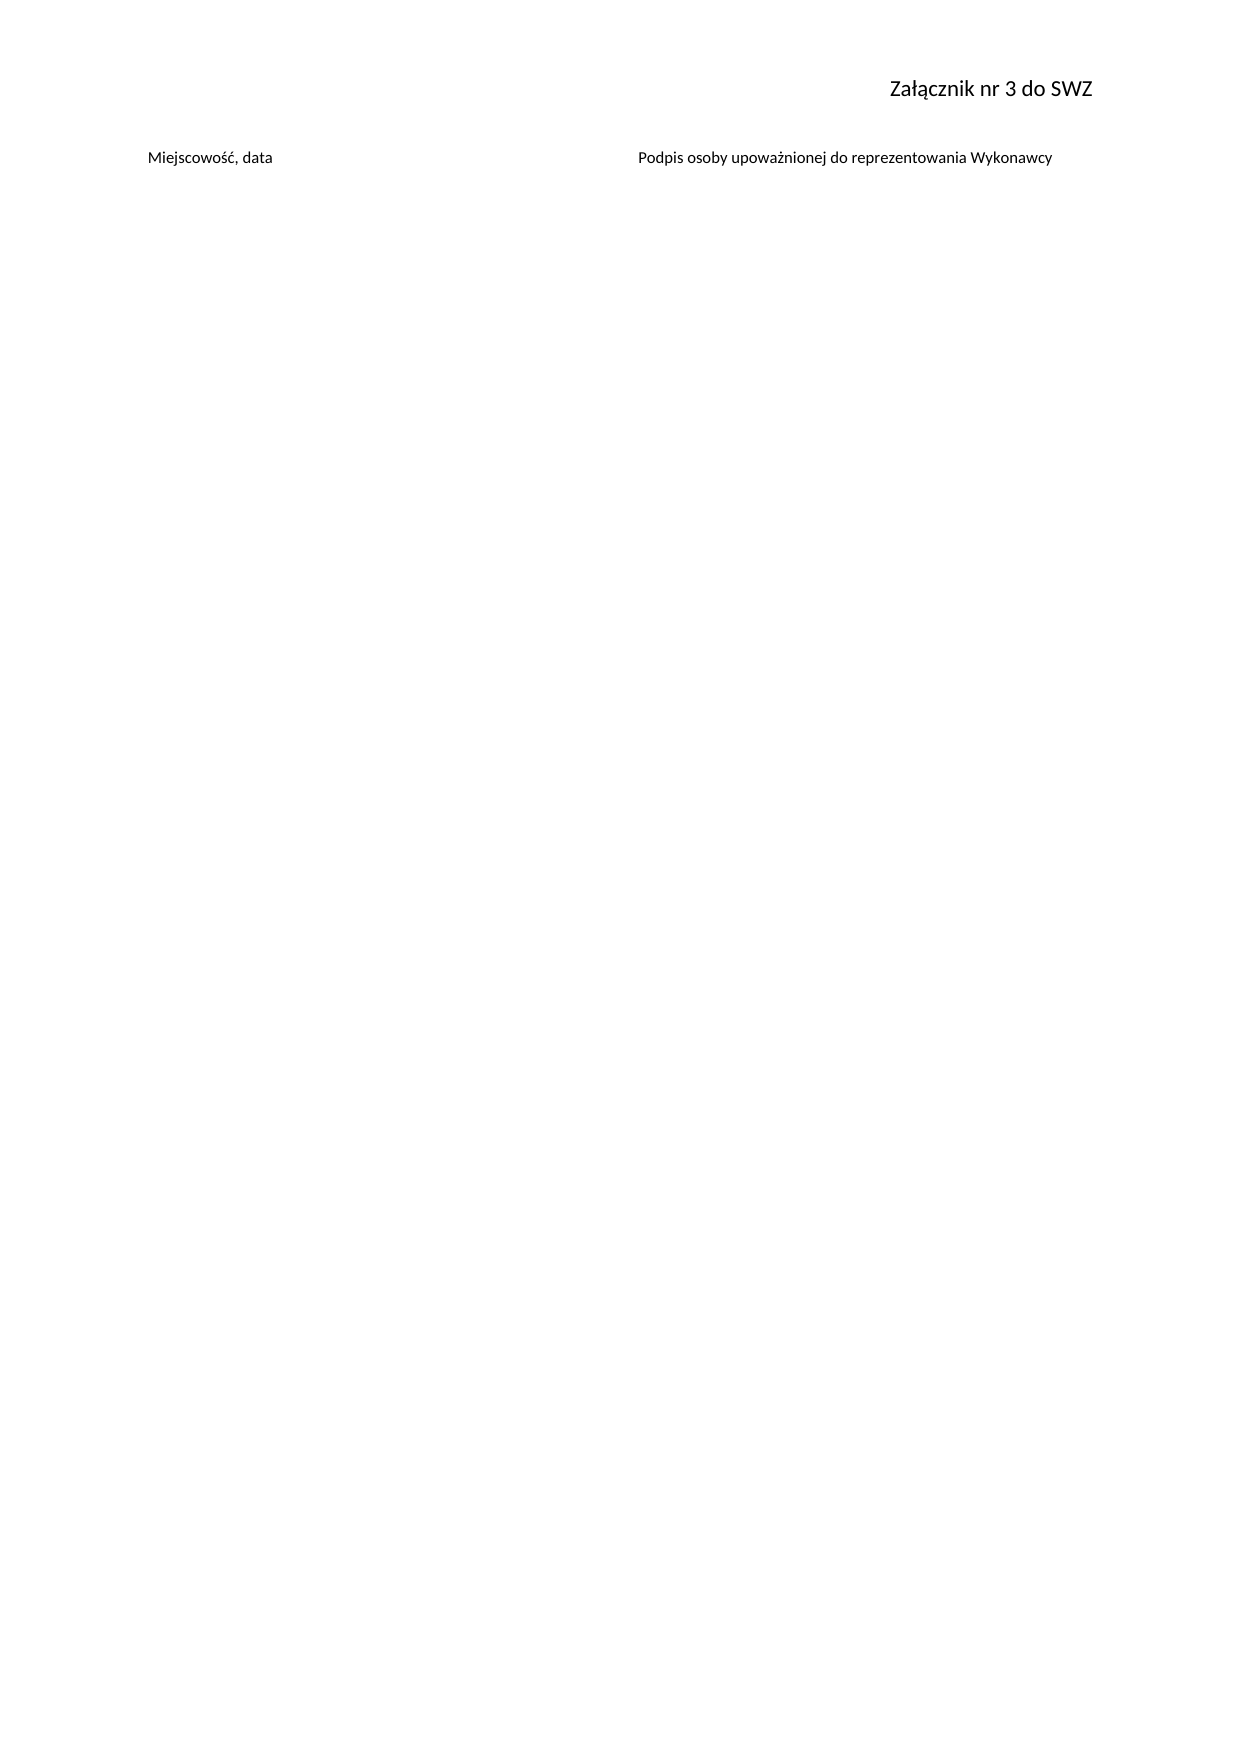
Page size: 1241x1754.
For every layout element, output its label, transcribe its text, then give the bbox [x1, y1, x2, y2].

text Miejscowość, data Podpis osoby upoważnionej do reprezentowania Wykonawcy [148, 148, 1093, 168]
